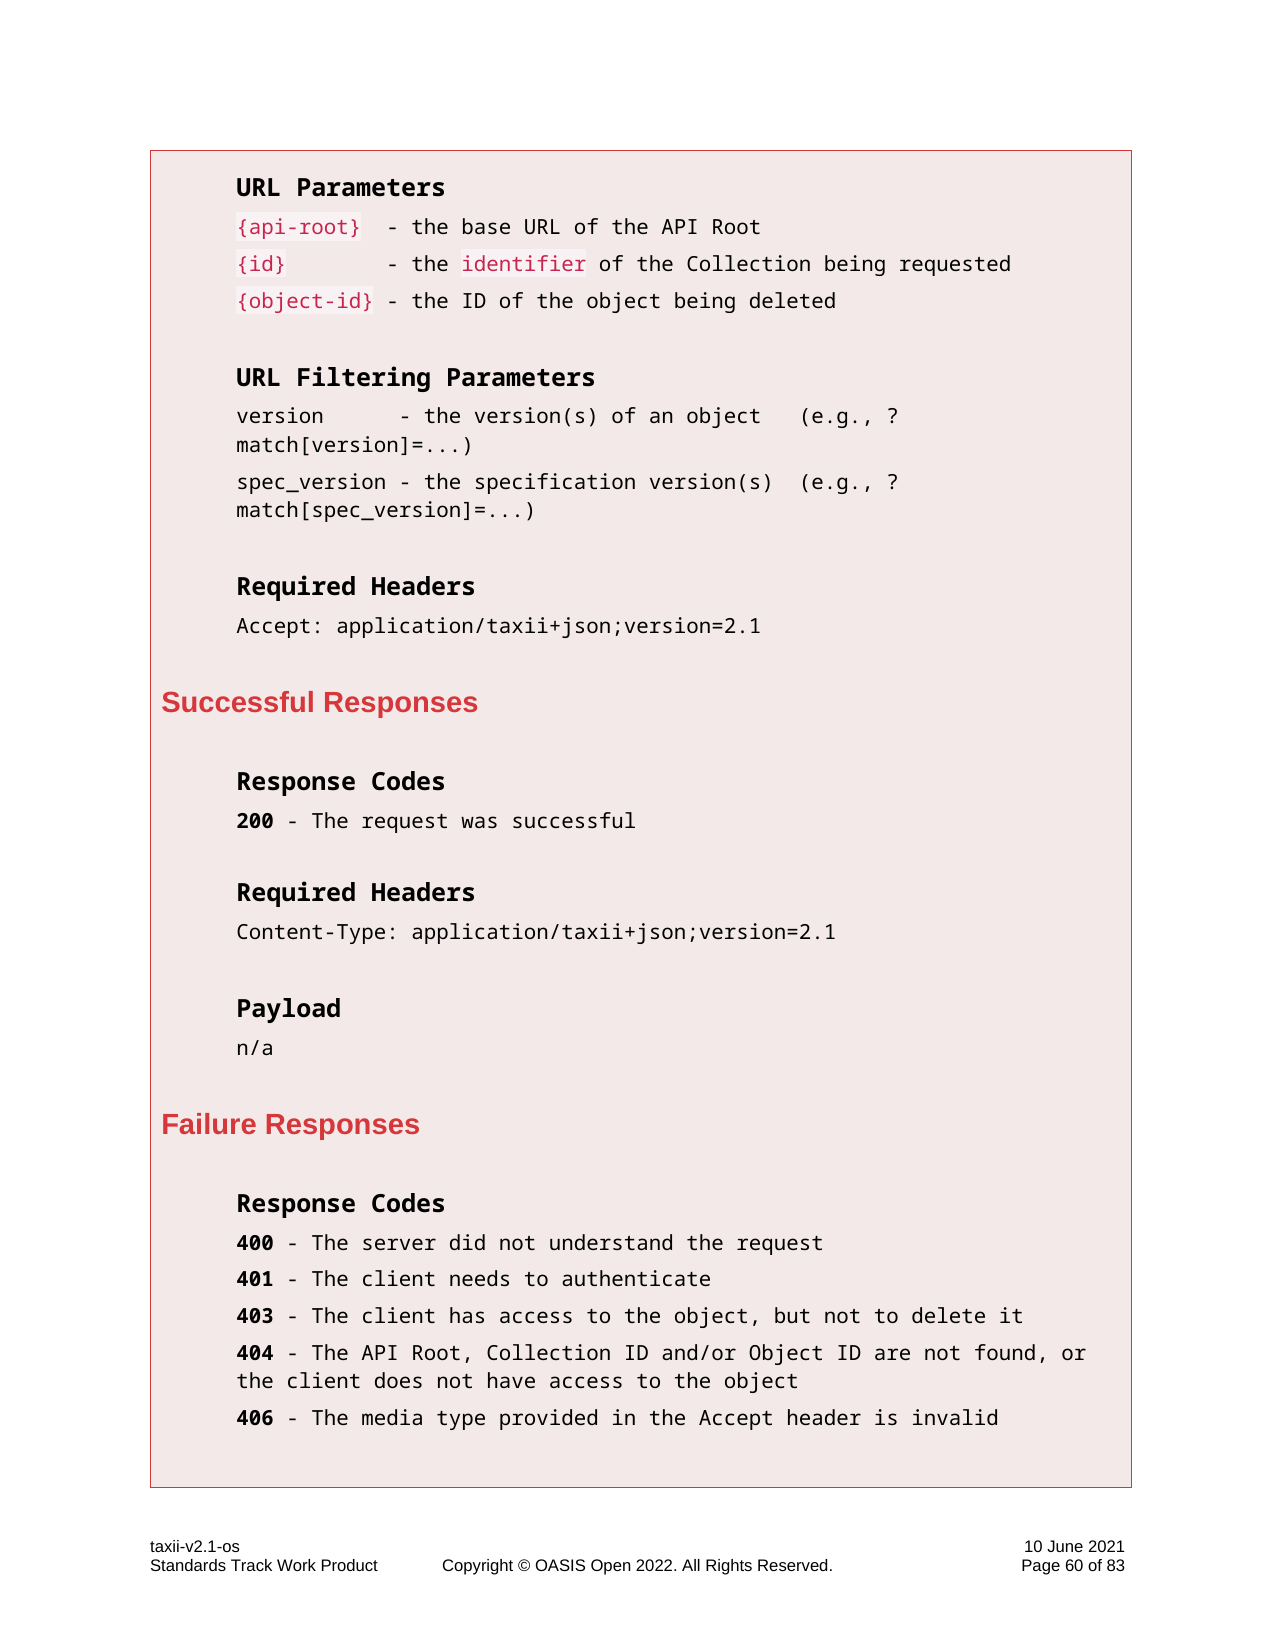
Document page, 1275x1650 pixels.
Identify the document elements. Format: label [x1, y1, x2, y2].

table_cell [151, 151, 1131, 1487]
